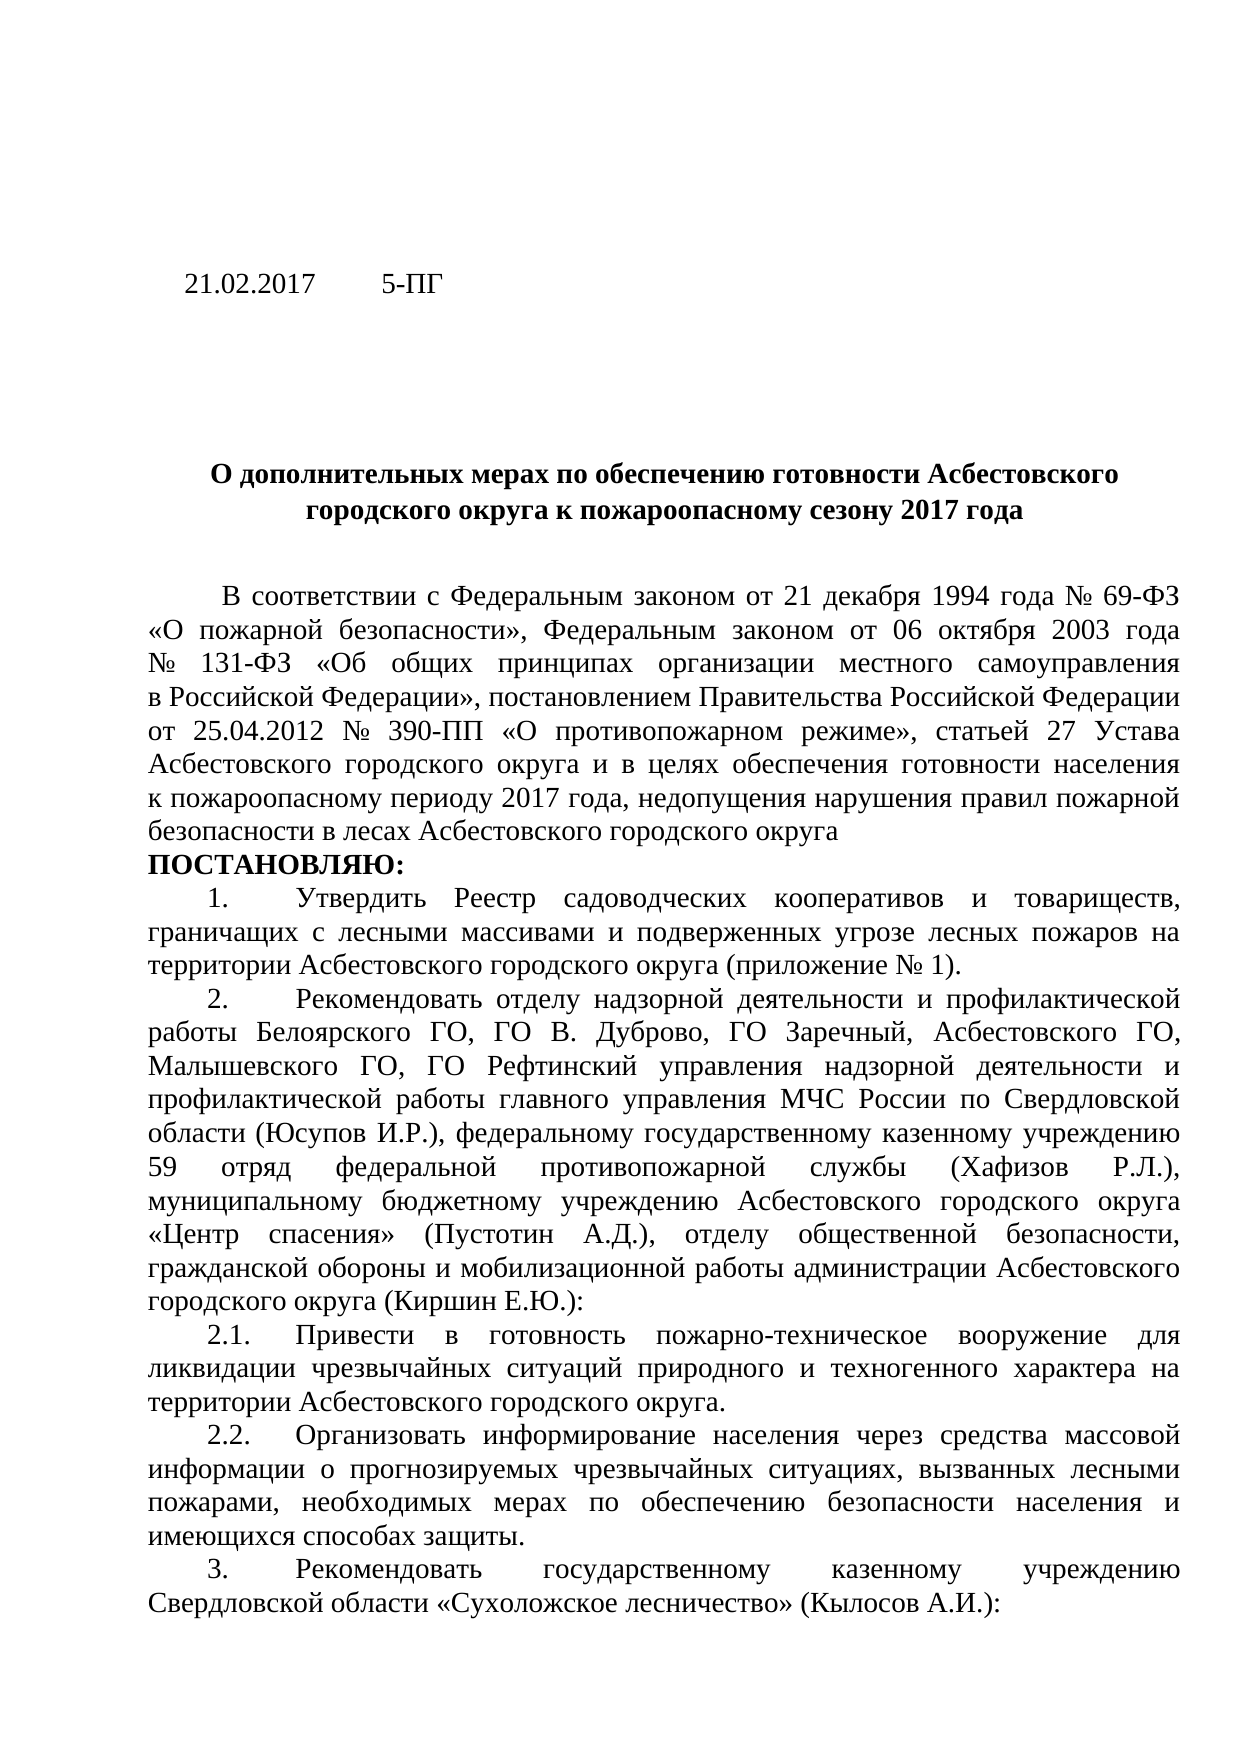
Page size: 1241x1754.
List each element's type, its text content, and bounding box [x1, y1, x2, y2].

text ПОСТАНОВЛЯЮ: [148, 847, 1181, 880]
list Утвердить Реестр садоводческих кооперативов и товариществ, граничащих с лесными массивами и подверженных угрозе лесных пожаров на территории Асбестовского городского округа (приложение № 1). [148, 880, 1181, 981]
title 21.02.2017 5-ПГ [148, 267, 1181, 300]
text О дополнительных мерах по обеспечению готовности Асбестовского городского округа к пожароопасному сезону 2017 года [148, 456, 1181, 526]
list Организовать информирование населения через средства массовой информации о прогнозируемых чрезвычайных ситуациях, вызванных лесными пожарами, необходимых мерах по обеспечению безопасности населения и имеющихся способах защиты. [148, 1417, 1181, 1552]
text В соответствии с Федеральным законом от 21 декабря 1994 года № 69-ФЗ «О пожарной безопасности», Федеральным законом от 06 октября 2003 года № 131-ФЗ «Об общих принципах организации местного самоуправления в Российской Федерации», постановлением Правительства Российской Федерации от 25.04.2012 № 390-ПП «О противопожарном режиме», статьей 27 Устава Асбестовского городского округа и в целях обеспечения готовности населения к пожароопасному периоду 2017 года, недопущения нарушения правил пожарной безопасности в лесах Асбестовского городского округа [148, 578, 1181, 847]
list Рекомендовать отделу надзорной деятельности и профилактической работы Белоярского ГО, ГО В. Дуброво, ГО Заречный, Асбестовского ГО, Малышевского ГО, ГО Рефтинский управления надзорной деятельности и профилактической работы главного управления МЧС России по Свердловской области (Юсупов И.Р.), федеральному государственному казенному учреждению 59 отряд федеральной противопожарной службы (Хафизов Р.Л.), муниципальному бюджетному учреждению Асбестовского городского округа «Центр спасения» (Пустотин А.Д.), отделу общественной безопасности, гражданской обороны и мобилизационной работы администрации Асбестовского городского округа (Киршин Е.Ю.): [148, 981, 1181, 1317]
list Привести в готовность пожарно-техническое вооружение для ликвидации чрезвычайных ситуаций природного и техногенного характера на территории Асбестовского городского округа. [148, 1317, 1181, 1417]
list Рекомендовать государственному казенному учреждению Свердловской области «Сухоложское лесничество» (Кылосов А.И.): [148, 1552, 1181, 1619]
